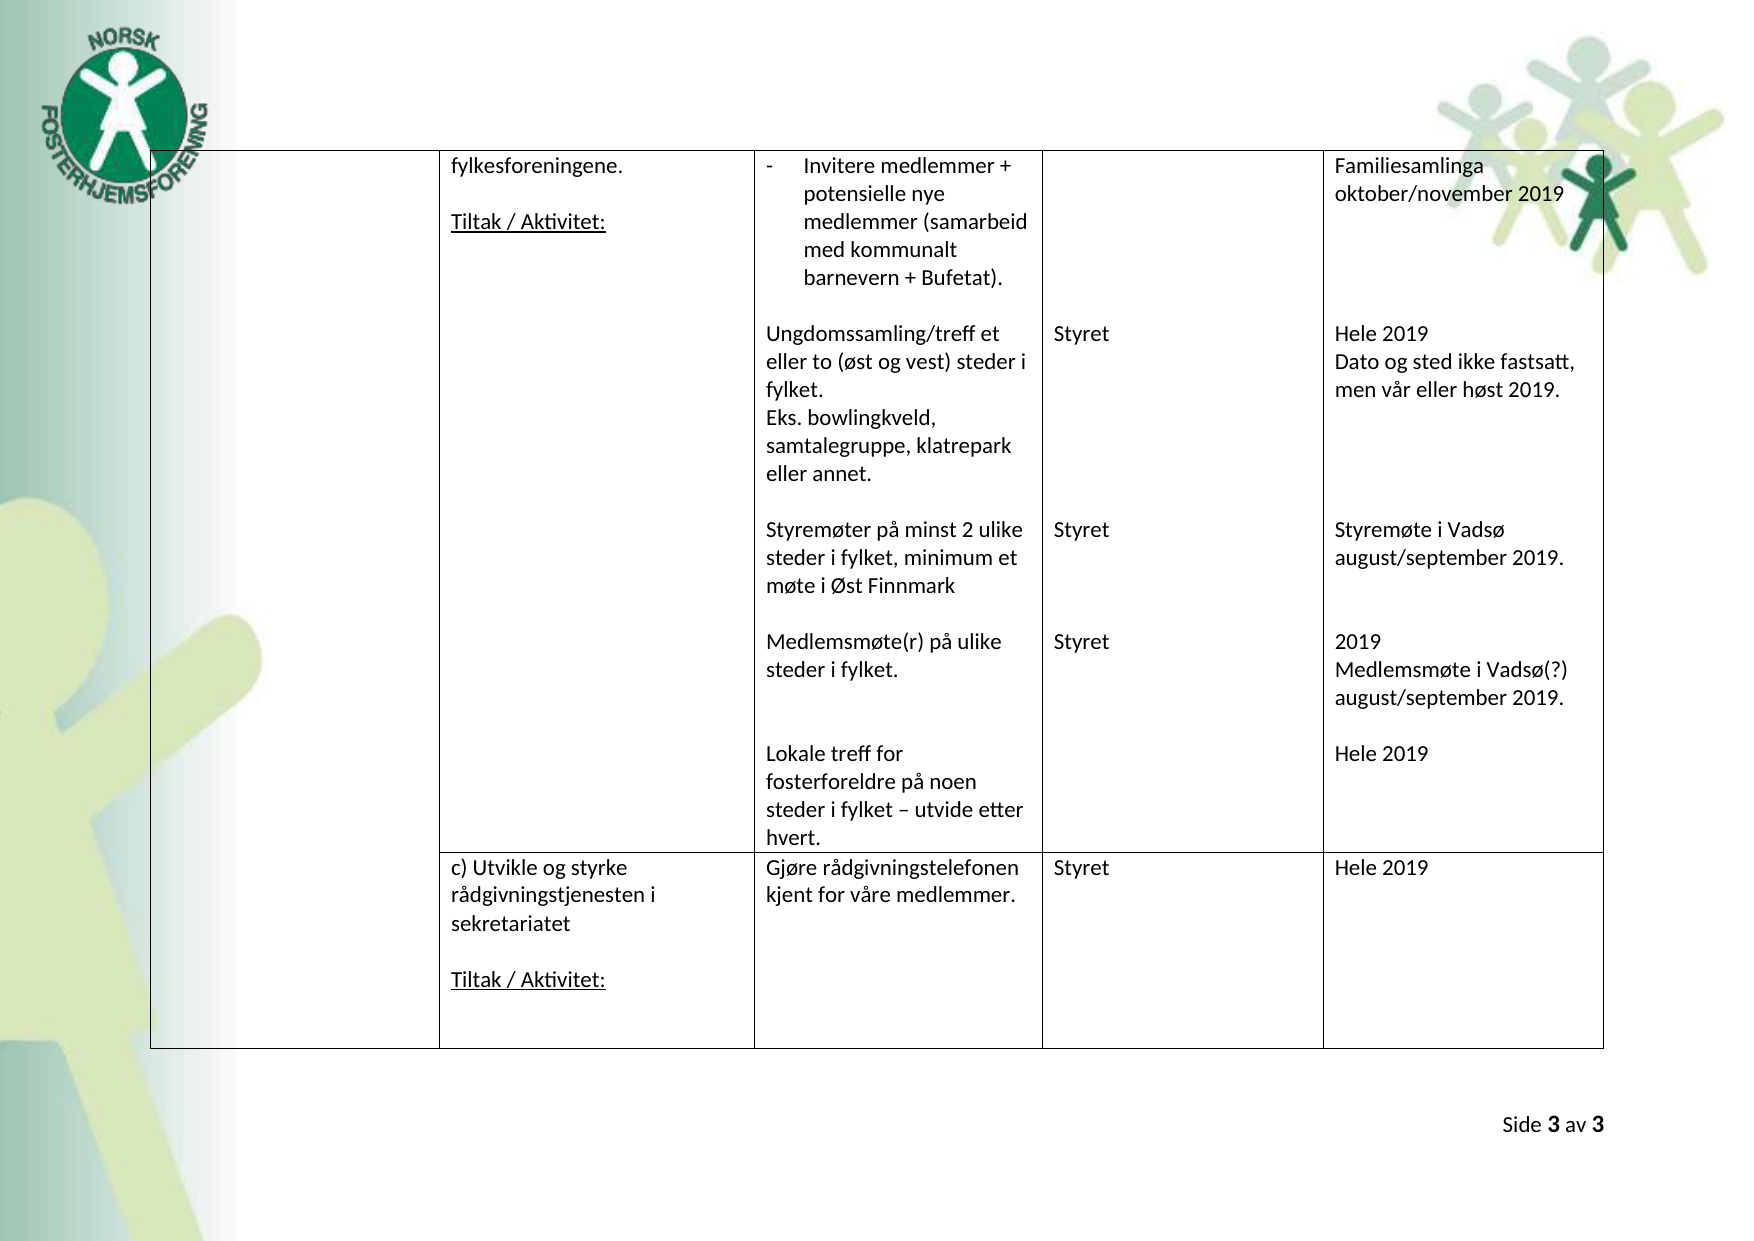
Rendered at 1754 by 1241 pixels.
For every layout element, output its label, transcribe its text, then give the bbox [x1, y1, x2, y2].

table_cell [755, 151, 1042, 852]
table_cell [440, 151, 754, 852]
table_cell Gjøre rådgivningstelefonen kjent for våre medlemmer. [755, 853, 1042, 1047]
picture [0, 0, 274, 1241]
table_cell c) Utvikle og styrke rådgivningstjenesten i sekretariatet Tiltak / Aktivitet: [440, 853, 754, 1047]
table_cell Hele 2019 [1324, 853, 1603, 1047]
picture [1433, 31, 1729, 282]
picture [151, 151, 274, 1048]
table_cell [1043, 151, 1323, 852]
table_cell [1324, 151, 1603, 852]
table_cell Styret [1043, 853, 1323, 1047]
